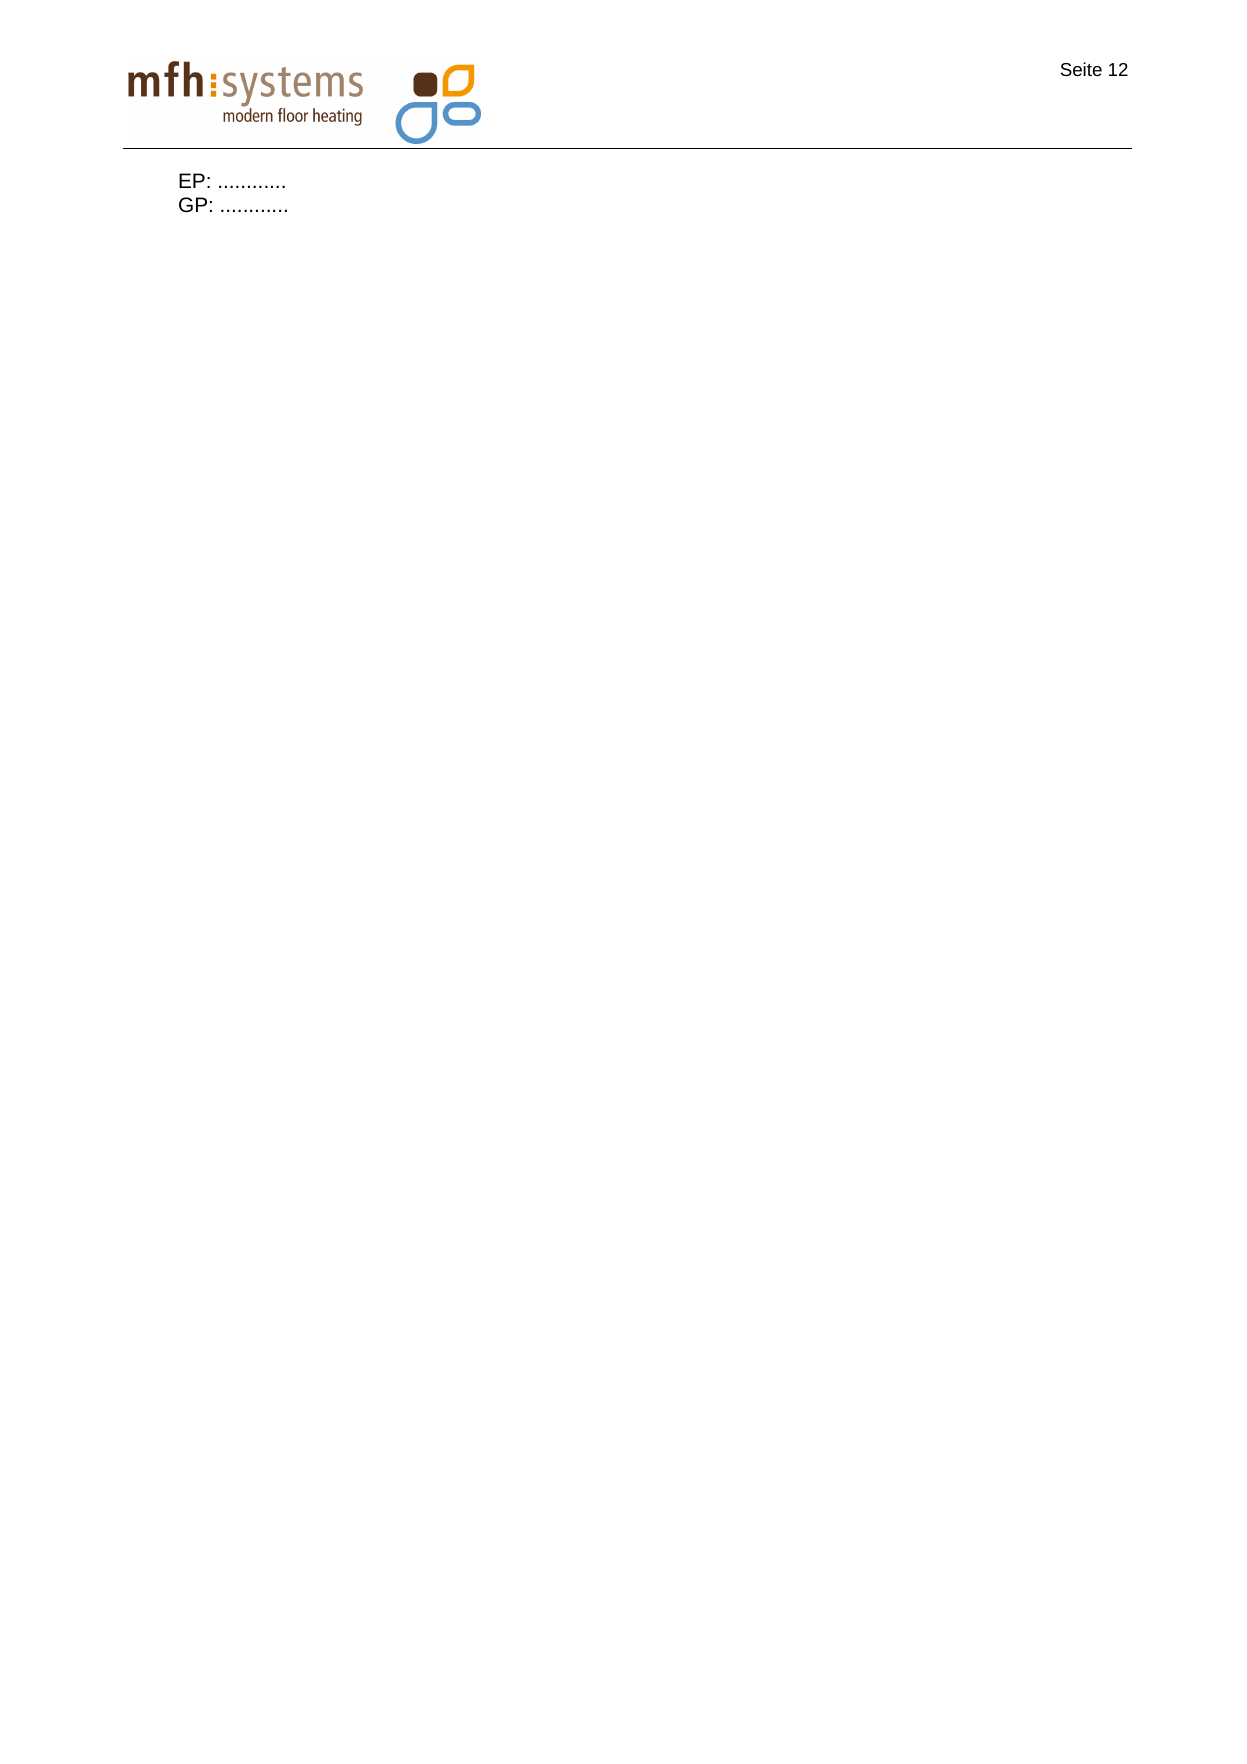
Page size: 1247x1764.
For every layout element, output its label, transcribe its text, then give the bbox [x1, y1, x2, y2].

picture [126, 58, 481, 148]
text Menge: ...... Einheit: …...Stck EP: ............ GP: ............ [178, 169, 1128, 217]
